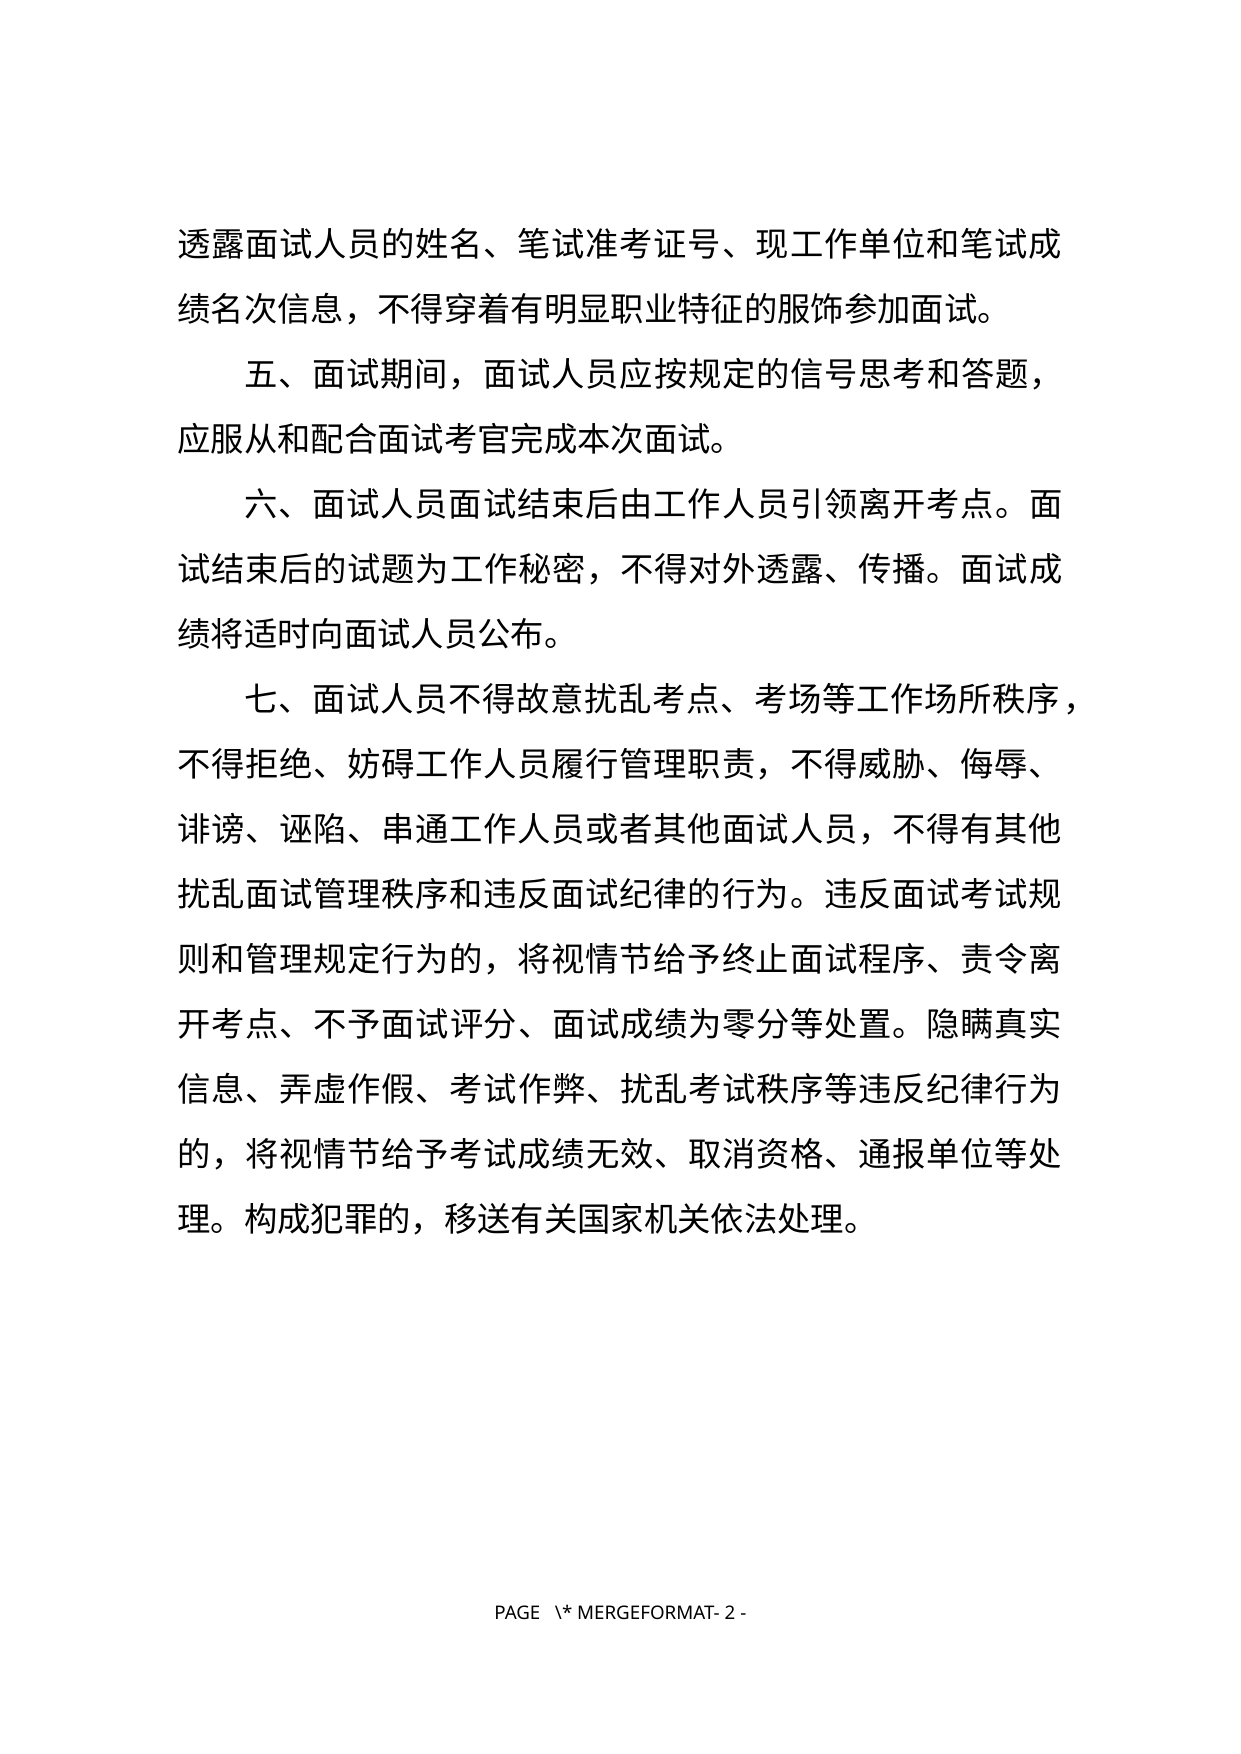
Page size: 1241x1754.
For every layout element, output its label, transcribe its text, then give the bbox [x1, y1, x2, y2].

text 六、面试人员面试结束后由工作人员引领离开考点。面试结束后的试题为工作秘密，不得对外透露、传播。面试成绩将适时向面试人员公布。 [177, 469, 1063, 664]
text 五、面试期间，面试人员应按规定的信号思考和答题，应服从和配合面试考官完成本次面试。 [177, 339, 1063, 469]
text 七、面试人员不得故意扰乱考点、考场等工作场所秩序，不得拒绝、妨碍工作人员履行管理职责，不得威胁、侮辱、诽谤、诬陷、串通工作人员或者其他面试人员，不得有其他扰乱面试管理秩序和违反面试纪律的行为。违反面试考试规则和管理规定行为的，将视情节给予终止面试程序、责令离开考点、不予面试评分、面试成绩为零分等处置。隐瞒真实信息、弄虚作假、考试作弊、扰乱考试秩序等违反纪律行为的，将视情节给予考试成绩无效、取消资格、通报单位等处理。构成犯罪的，移送有关国家机关依法处理。 [177, 664, 1063, 1249]
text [177, 209, 1063, 339]
